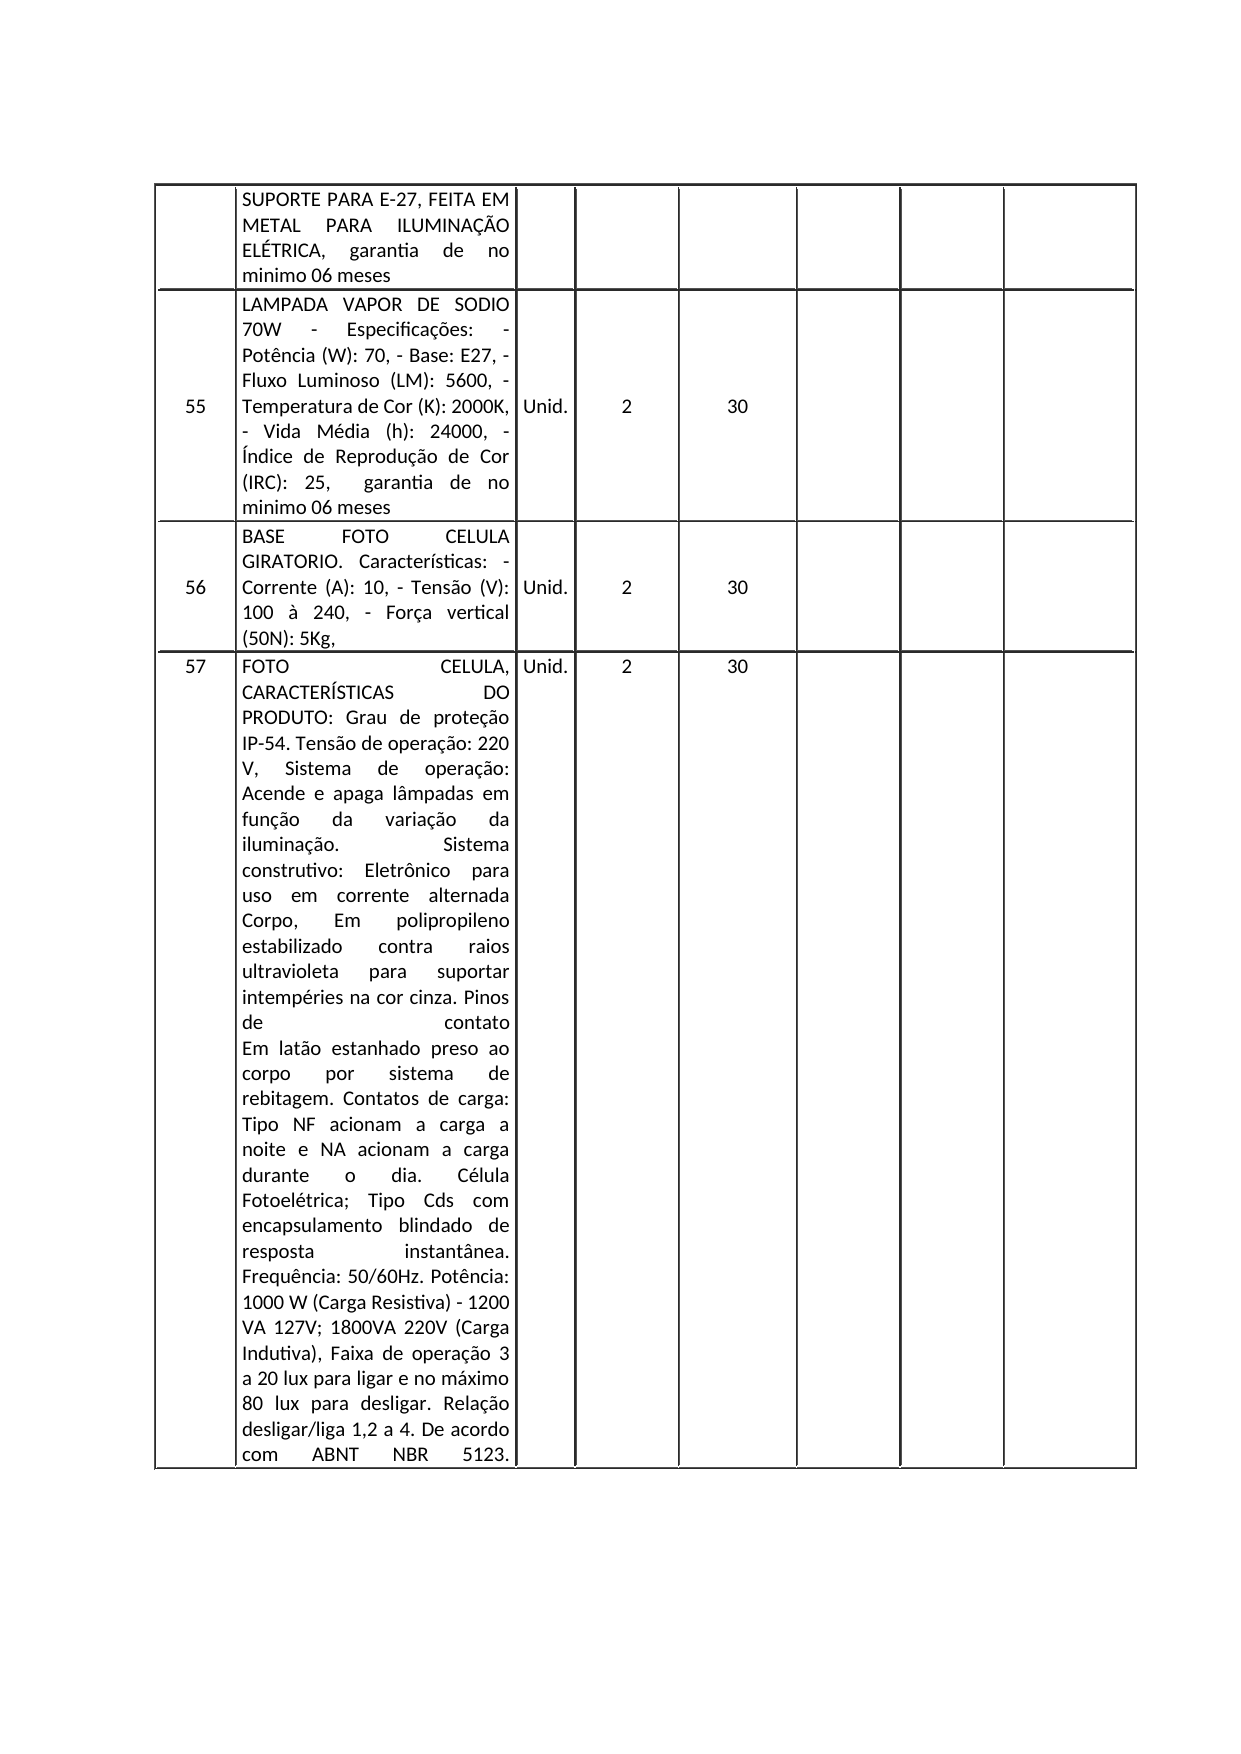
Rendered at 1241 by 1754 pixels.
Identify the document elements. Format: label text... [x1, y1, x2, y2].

table_cell Unid. [518, 523, 573, 650]
table_cell [798, 523, 898, 650]
table_cell [1005, 288, 1135, 520]
table_cell 56 [156, 520, 234, 650]
table_cell 30 [680, 292, 795, 520]
table_cell [1005, 520, 1135, 650]
table_cell 2 [577, 292, 677, 520]
table_cell [902, 523, 1002, 650]
table_cell [902, 292, 1002, 520]
table_cell [1003, 186, 1135, 288]
table_cell 2 [576, 187, 678, 288]
table_cell Unid. [517, 186, 575, 288]
table_cell [798, 292, 898, 520]
table_cell 55 [156, 288, 234, 520]
table_cell Unid. [518, 292, 573, 520]
table_cell [901, 187, 1003, 288]
table_cell Unid. [516, 654, 575, 1467]
table_cell LAMPADA VAPOR DE SODIO 70W - Especificações: - Potência (W): 70, - Base: E27, - Fluxo Luminoso (LM): 5600, - Temperatura de Cor (K): 2000K, - Vida Média (h): 24000, - Índice de Reprodução de Cor (IRC): 25, garantia de no minimo 06 meses [237, 292, 514, 520]
table_cell [900, 654, 1003, 1467]
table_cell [236, 654, 516, 1467]
table_cell 2 [577, 523, 677, 650]
table_cell 54 [157, 186, 236, 288]
table_cell BASE FOTO CELULA GIRATORIO. Características: - Corrente (A): 10, - Tensão (V): 100 à 240, - Força vertical (50N): 5Kg, [237, 523, 514, 650]
table_cell 30 [680, 523, 795, 650]
table_cell 30 [679, 654, 796, 1467]
table_cell 57 [156, 650, 236, 1467]
table_cell [796, 654, 900, 1467]
table_cell 2 [575, 654, 678, 1467]
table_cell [236, 186, 516, 288]
table_cell [796, 186, 900, 288]
table_cell [1003, 650, 1135, 1467]
table_cell 10 [679, 187, 796, 288]
